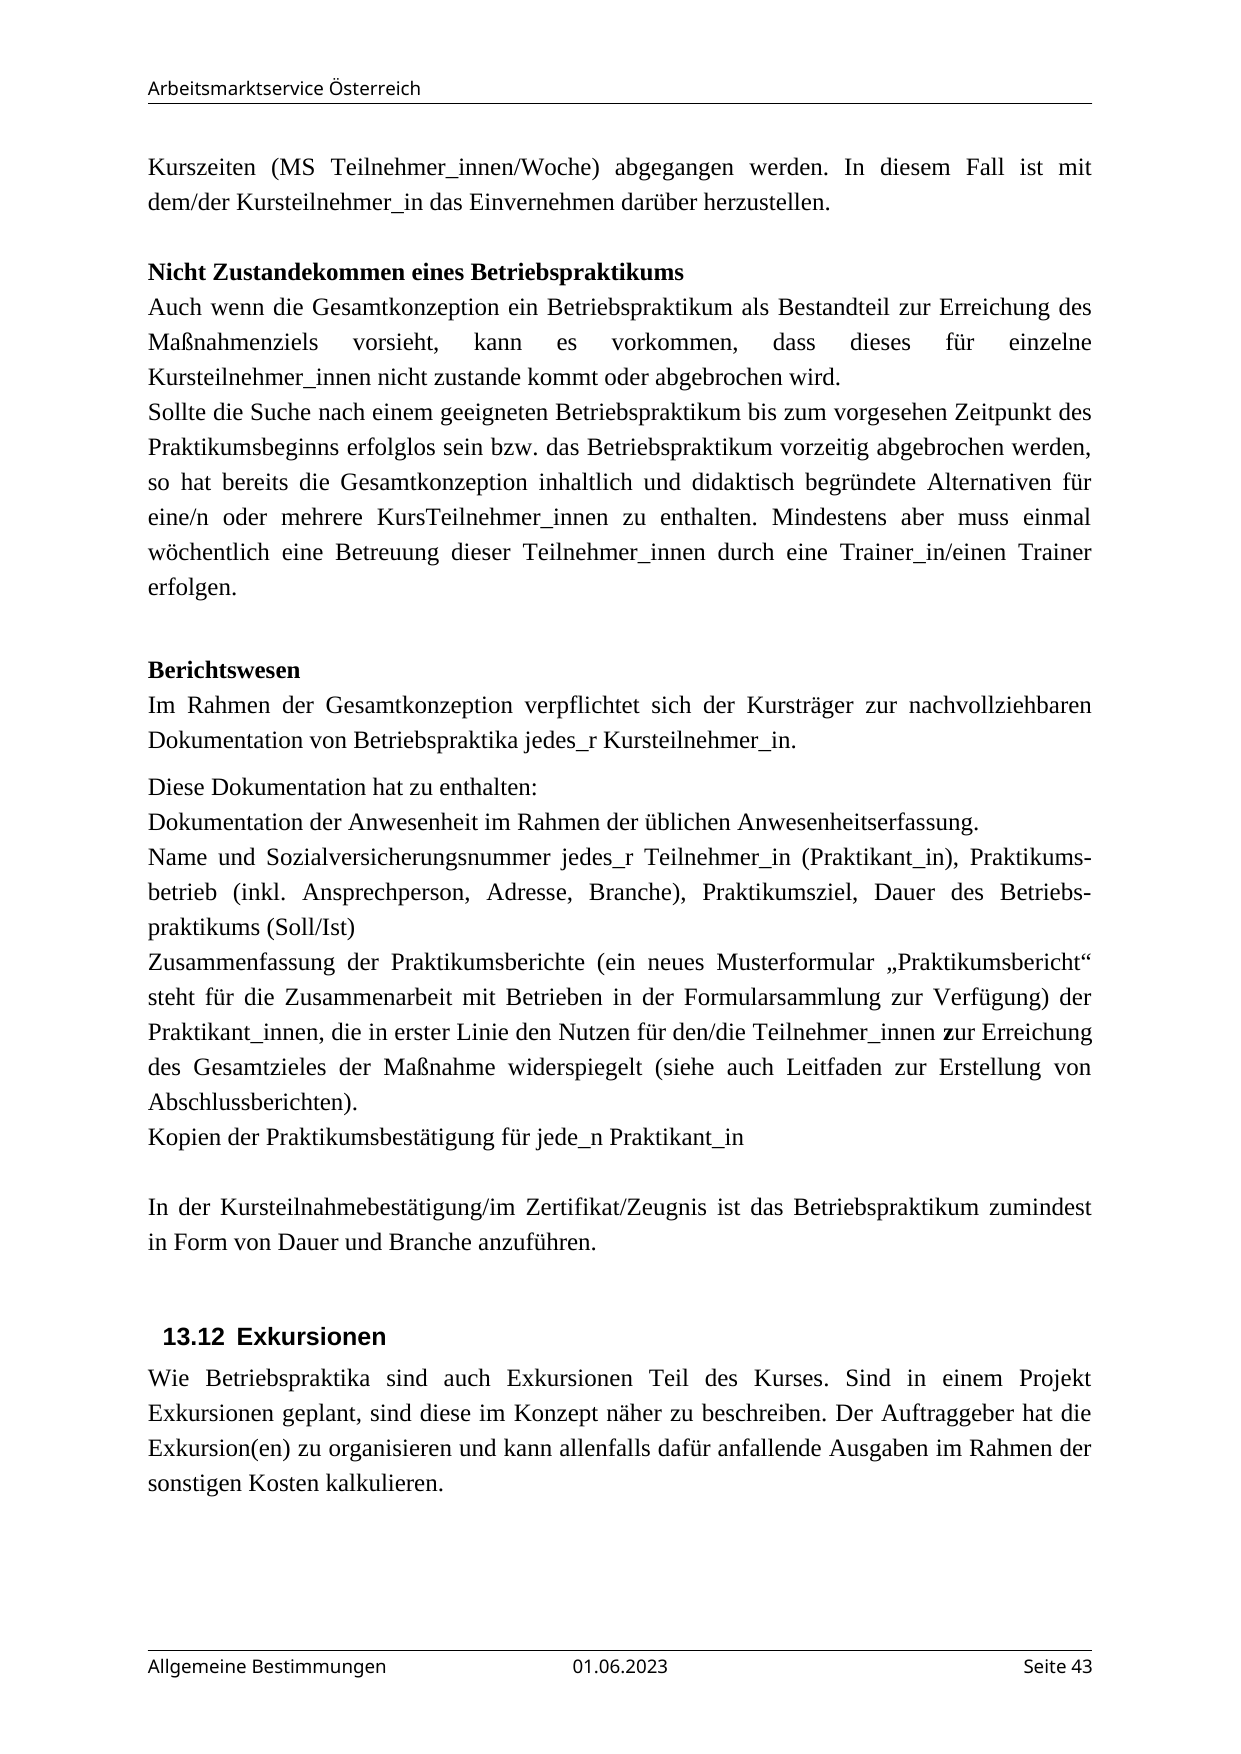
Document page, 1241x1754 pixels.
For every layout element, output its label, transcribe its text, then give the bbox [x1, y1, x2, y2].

text Diese Dokumentation hat zu enthalten: [148, 768, 1092, 803]
text Sollte die Suche nach einem geeigneten Betriebspraktikum bis zum vorgesehen Zeitpunkt des Praktikumsbeginns erfolglos sein bzw. das Betriebspraktikum vorzeitig abgebrochen werden, so hat bereits die Gesamtkonzeption inhaltlich und didaktisch begründete Alternativen für eine/n oder mehrere KursTeilnehmer_innen zu enthalten. Mindestens aber muss einmal wöchentlich eine Betreuung dieser Teilnehmer_innen durch eine Trainer_in/einen Trainer erfolgen. [148, 393, 1092, 603]
text Nicht Zustandekommen eines Betriebspraktikums [148, 253, 1092, 288]
text Dokumentation der Anwesenheit im Rahmen der üblichen Anwesenheitserfassung. [148, 803, 1092, 838]
text Im Rahmen der Gesamtkonzeption verpflichtet sich der Kursträger zur nachvollziehbaren Dokumentation von Betriebspraktika jedes_r Kursteilnehmer_in. [148, 685, 1092, 755]
text Berichtswesen [148, 650, 1092, 685]
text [148, 148, 1092, 218]
text Name und Sozialversicherungsnummer jedes_r Teilnehmer_in (Praktikant_in), Praktikums-betrieb (inkl. Ansprechperson, Adresse, Branche), Praktikumsziel, Dauer des Betriebs-praktikums (Soll/Ist) [148, 838, 1092, 943]
text In der Kursteilnahmebestätigung/im Zertifikat/Zeugnis ist das Betriebspraktikum zumindest in Form von Dauer und Branche anzuführen. [148, 1188, 1092, 1258]
text Auch wenn die Gesamtkonzeption ein Betriebspraktikum als Bestandteil zur Erreichung des Maßnahmenziels vorsieht, kann es vorkommen, dass dieses für einzelne Kursteilnehmer_innen nicht zustande kommt oder abgebrochen wird. [148, 288, 1092, 393]
subtitle Exkursionen [162, 1318, 1092, 1353]
text Zusammenfassung der Praktikumsberichte (ein neues Musterformular „Praktikumsbericht“ steht für die Zusammenarbeit mit Betrieben in der Formularsammlung zur Verfügung) der Praktikant_innen, die in erster Linie den Nutzen für den/die Teilnehmer_innen zur Erreichung des Gesamtzieles der Maßnahme widerspiegelt (siehe auch Leitfaden zur Erstellung von Abschlussberichten). [148, 943, 1092, 1118]
text Kopien der Praktikumsbestätigung für jede_n Praktikant_in [148, 1118, 1092, 1153]
text Wie Betriebspraktika sind auch Exkursionen Teil des Kurses. Sind in einem Projekt Exkursionen geplant, sind diese im Konzept näher zu beschreiben. Der Auftraggeber hat die Exkursion(en) zu organisieren und kann allenfalls dafür anfallende Ausgaben im Rahmen der sonstigen Kosten kalkulieren. [148, 1359, 1092, 1499]
